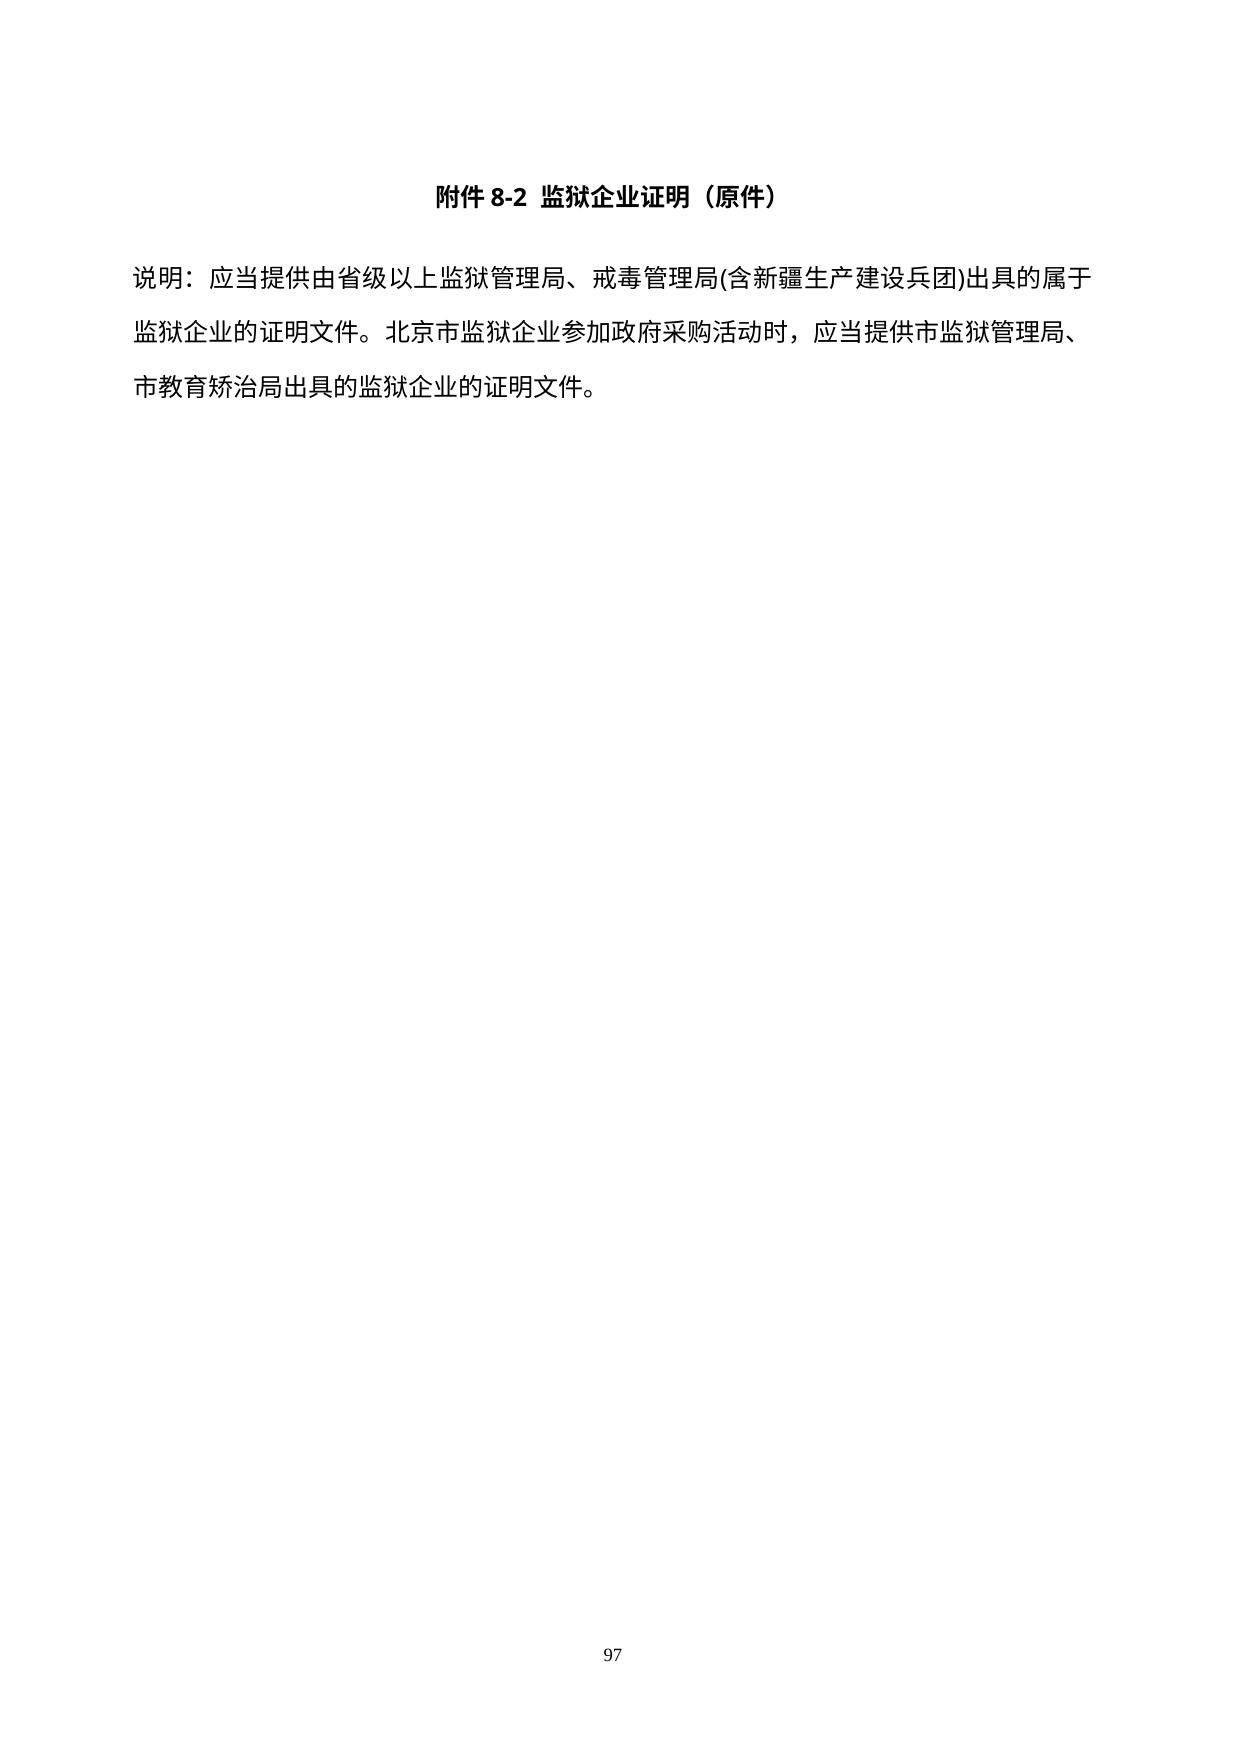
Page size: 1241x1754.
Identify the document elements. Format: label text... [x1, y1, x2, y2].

text 说明：应当提供由省级以上监狱管理局、戒毒管理局(含新疆生产建设兵团)出具的属于监狱企业的证明文件。北京市监狱企业参加政府采购活动时，应当提供市监狱管理局、市教育矫治局出具的监狱企业的证明文件。 [133, 258, 1092, 403]
subtitle 附件8-2 监狱企业证明（原件） [133, 177, 1092, 213]
